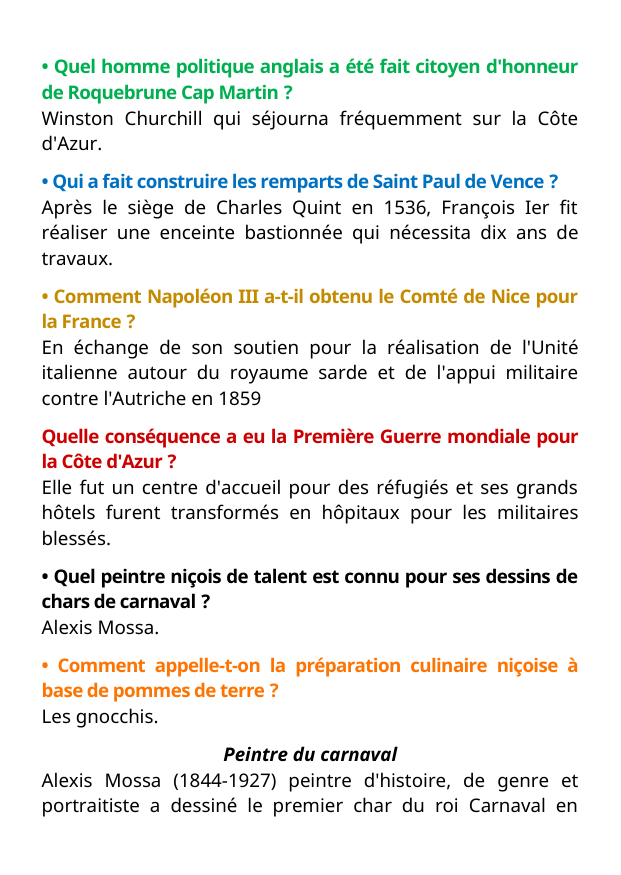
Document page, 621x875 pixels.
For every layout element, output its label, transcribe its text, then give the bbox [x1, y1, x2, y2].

text Elle fut un centre d'accueil pour des réfugiés et ses grands hôtels furent transformés en hôpitaux pour les militaires blessés. [41, 474, 579, 551]
text Après le siège de Charles Quint en 1536, François Ier fit réaliser une enceinte bastionnée qui nécessita dix ans de travaux. [41, 194, 579, 271]
text Alexis Mossa. [41, 614, 579, 640]
subtitle • Quel peintre niçois de talent est connu pour ses dessins de chars de carnaval ? [41, 563, 579, 614]
text Winston Churchill qui séjourna fréquemment sur la Côte d'Azur. [41, 105, 579, 156]
subtitle • Qui a fait construire les remparts de Saint Paul de Vence ? [41, 168, 579, 194]
text Les gnocchis. [41, 703, 579, 729]
subtitle • Quel homme politique anglais a été fait citoyen d'honneur de Roquebrune Cap Martin ? [41, 54, 579, 105]
text En échange de son soutien pour la réalisation de l'Unité italienne autour du royaume sarde et de l'appui militaire contre l'Autriche en 1859 [41, 334, 579, 411]
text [41, 767, 579, 818]
subtitle Quelle conséquence a eu la Première Guerre mondiale pour la Côte d'Azur ? [41, 423, 579, 474]
subtitle • Comment Napoléon III a-t-il obtenu le Comté de Nice pour la France ? [41, 283, 579, 334]
subtitle • Comment appelle-t-on la préparation culinaire niçoise à base de pommes de terre ? [41, 652, 579, 703]
subtitle Peintre du carnaval [41, 741, 579, 767]
